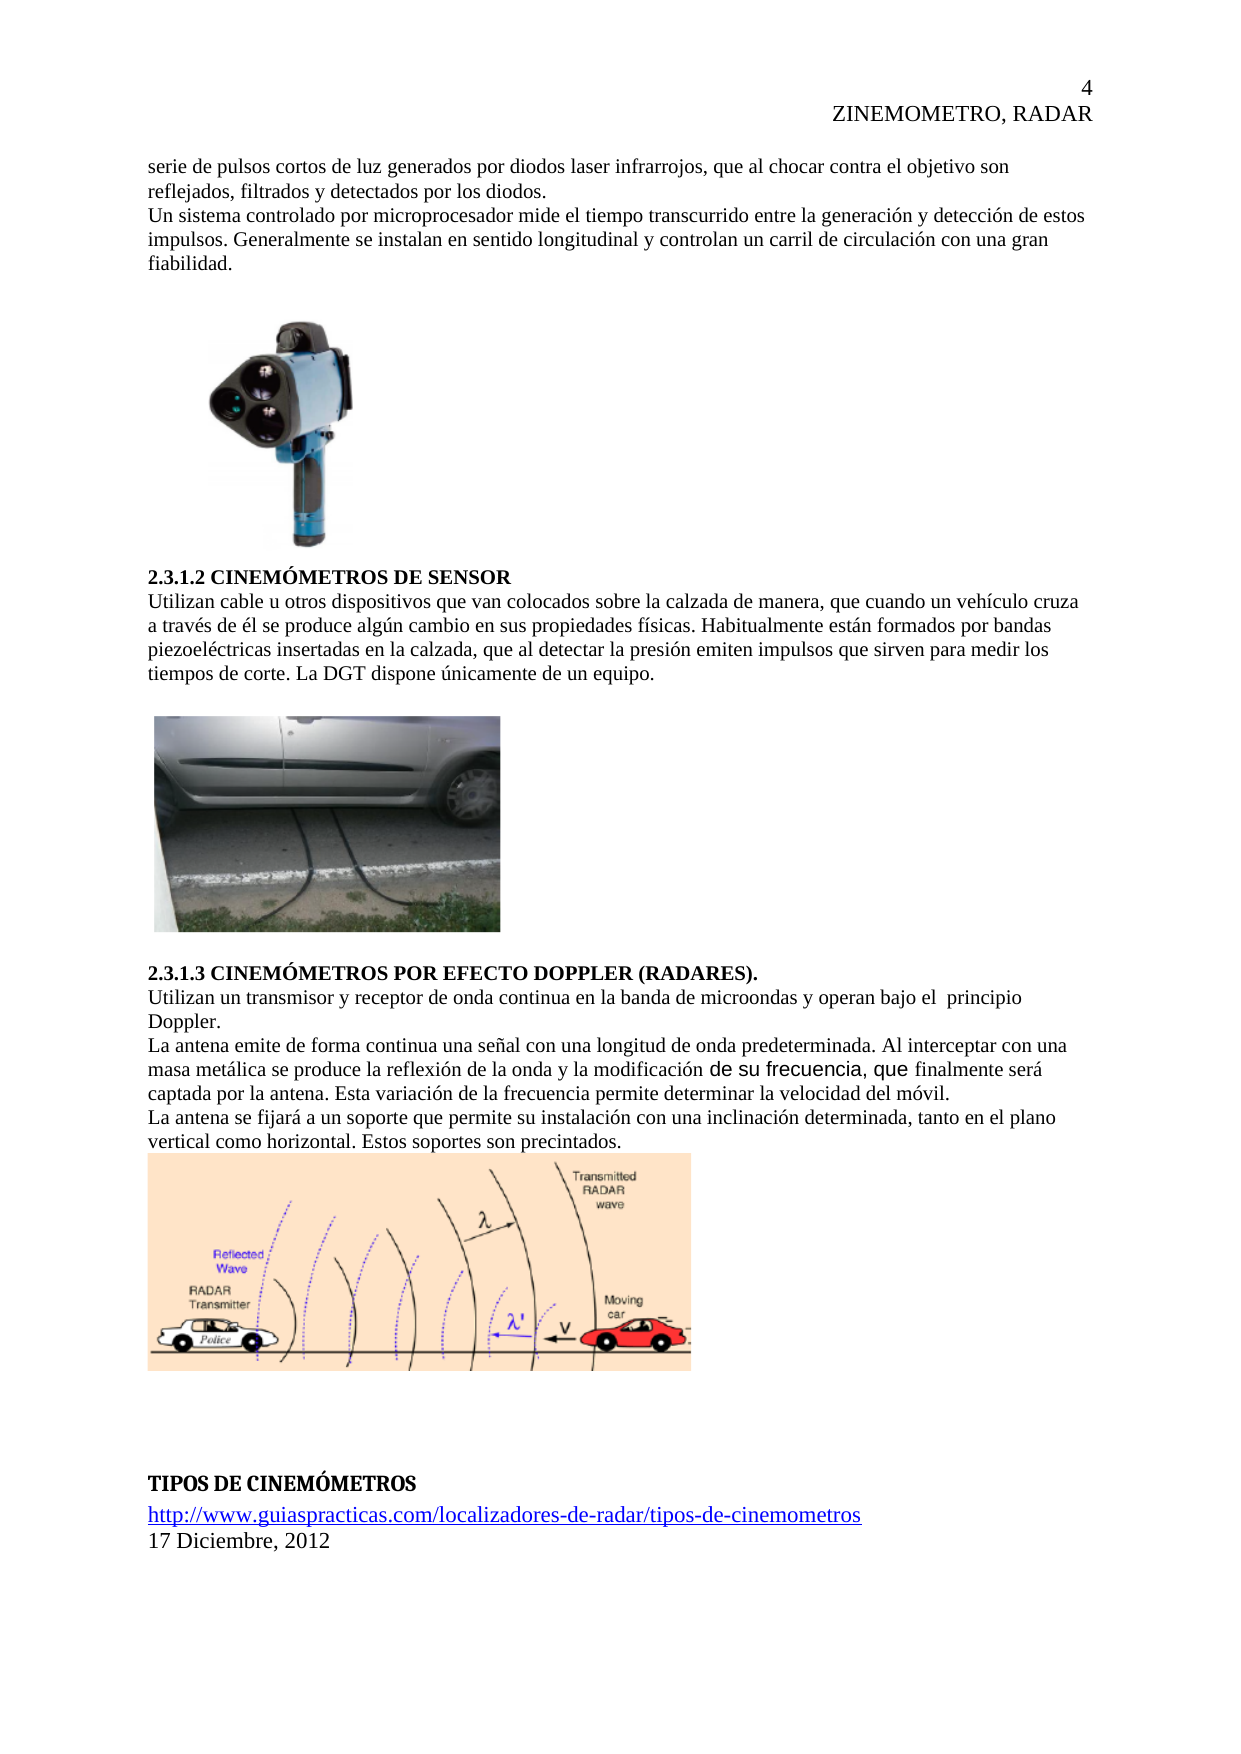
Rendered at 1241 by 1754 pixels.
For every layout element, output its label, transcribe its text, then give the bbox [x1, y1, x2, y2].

text Utilizan un transmisor y receptor de onda continua en la banda de microondas y operan bajo el principio Doppler. [148, 985, 1093, 1033]
text 17 Diciembre, 2012 [148, 1527, 1093, 1554]
picture [147, 1153, 692, 1371]
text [148, 154, 1093, 203]
text Utilizan cable u otros dispositivos que van colocados sobre la calzada de manera, que cuando un vehículo cruza a través de él se produce algún cambio en sus propiedades físicas. Habitualmente están formados por bandas piezoeléctricas insertadas en la calzada, que al detectar la presión emiten impulsos que sirven para medir los tiempos de corte. La DGT dispone únicamente de un equipo. [148, 589, 1093, 685]
picture [147, 298, 407, 566]
text 2.3.1.2 CINEMÓMETROS DE SENSOR [148, 565, 1093, 589]
text La antena emite de forma continua una señal con una longitud de onda predeterminada. Al interceptar con una masa metálica se produce la reflexión de la onda y la modificación de su frecuencia, que finalmente será captada por la antena. Esta variación de la frecuencia permite determinar la velocidad del móvil. [148, 1033, 1093, 1105]
text 2.3.1.3 CINEMÓMETROS POR EFECTO DOPPLER (RADARES). [148, 961, 1093, 985]
text Un sistema controlado por microprocesador mide el tiempo transcurrido entre la generación y detección de estos impulsos. Generalmente se instalan en sentido longitudinal y controlan un carril de circulación con una gran fiabilidad. [148, 203, 1093, 275]
subtitle TIPOS DE CINEMÓMETROS [148, 1471, 1093, 1497]
text La antena se fijará a un soporte que permite su instalación con una inclinación determinada, tanto en el plano vertical como horizontal. Estos soportes son precintados. [148, 1105, 1093, 1153]
picture [147, 709, 509, 937]
text http://www.guiaspracticas.com/localizadores-de-radar/tipos-de-cinemometros [148, 1501, 1093, 1527]
